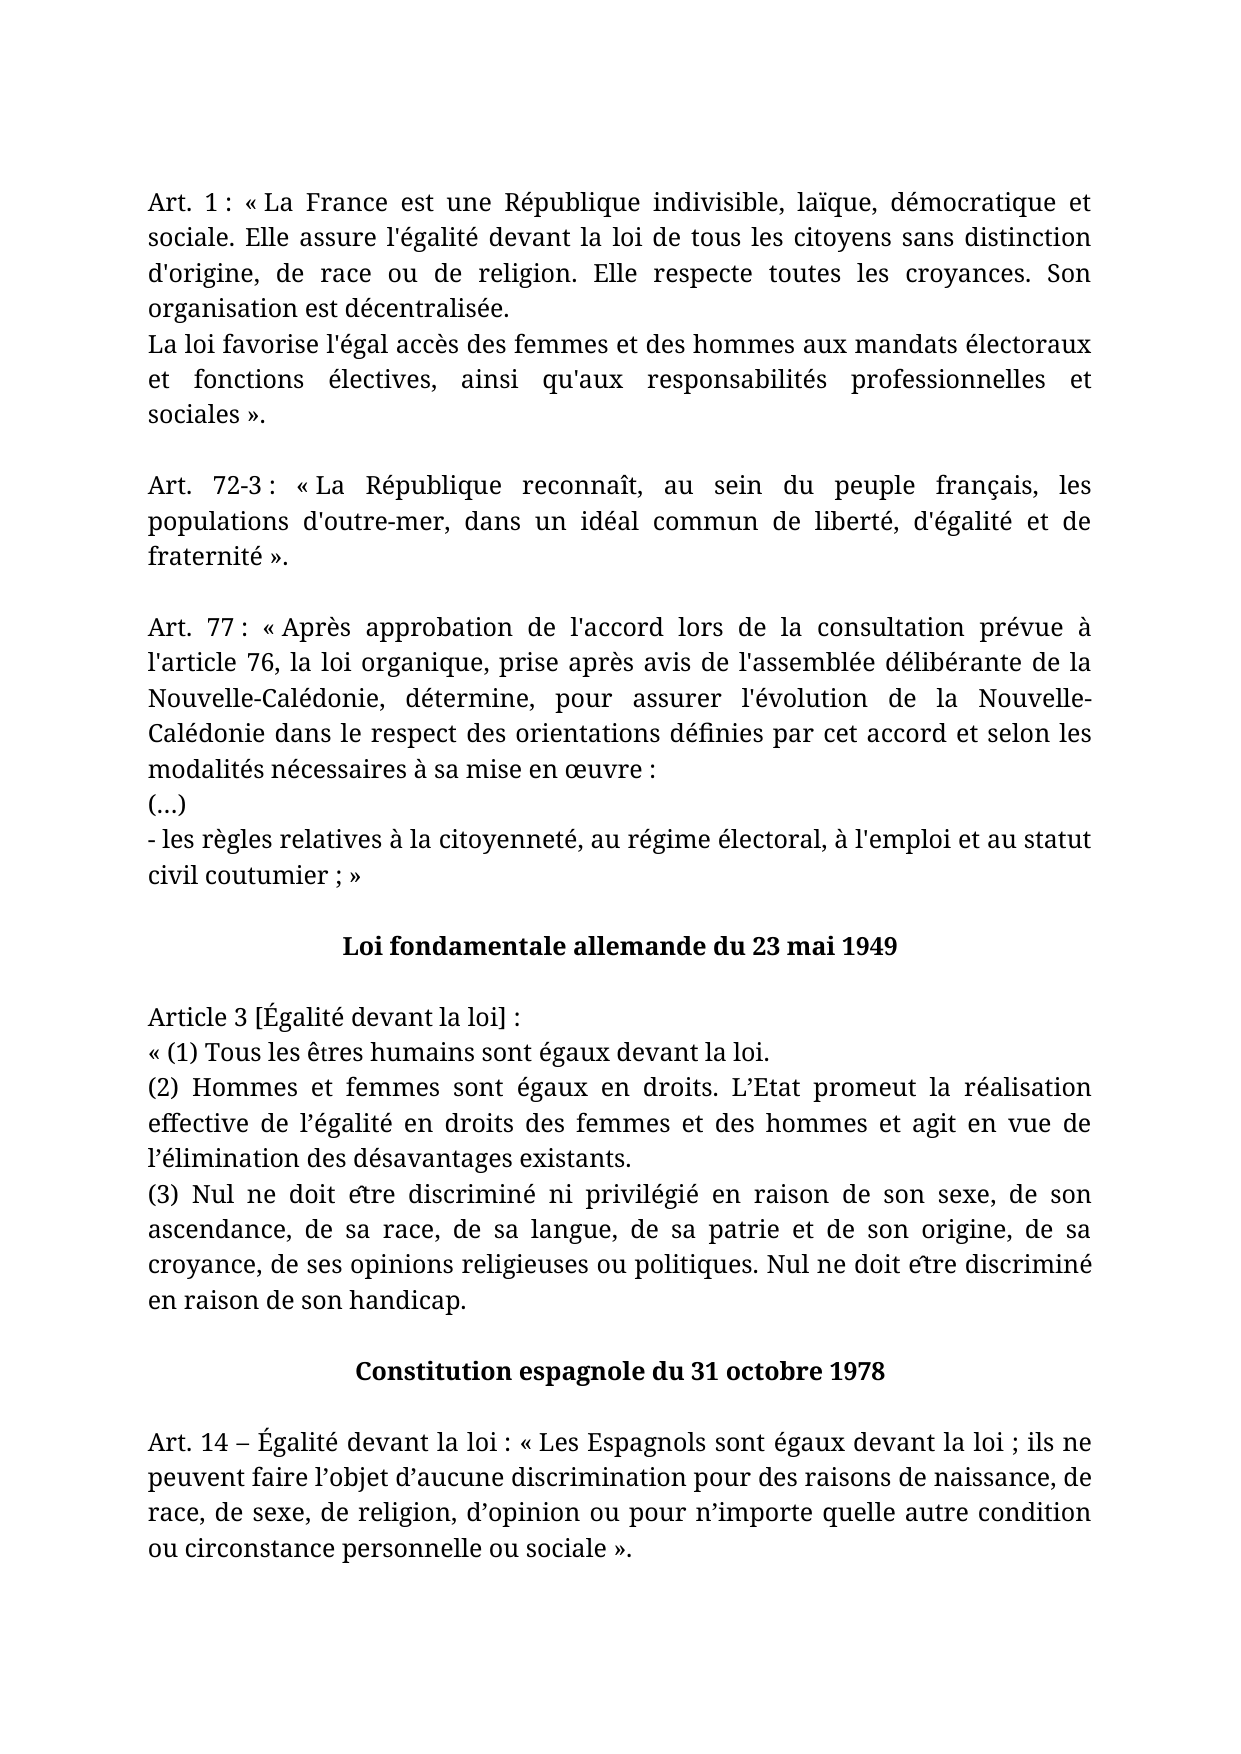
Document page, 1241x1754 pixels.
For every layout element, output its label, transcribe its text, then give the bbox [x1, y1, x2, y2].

text Loi fondamentale allemande du 23 mai 1949 [148, 927, 1093, 962]
text « (1) Tous les êtres humains sont égaux devant la loi. [148, 1033, 1093, 1068]
text Art. 1 : « La France est une République indivisible, laïque, démocratique et sociale. Elle assure l'égalité devant la loi de tous les citoyens sans distinction d'origine, de race ou de religion. Elle respecte toutes les croyances. Son organisation est décentralisée. [148, 183, 1093, 325]
text Art. 14 – Égalité devant la loi : « Les Espagnols sont égaux devant la loi ; ils ne peuvent faire l’objet d’aucune discrimination pour des raisons de naissance, de race, de sexe, de religion, d’opinion ou pour n’importe quelle autre condition ou circonstance personnelle ou sociale ». [148, 1423, 1093, 1564]
text Art. 77 : « Après approbation de l'accord lors de la consultation prévue à l'article 76, la loi organique, prise après avis de l'assemblée délibérante de la Nouvelle-Calédonie, détermine, pour assurer l'évolution de la Nouvelle-Calédonie dans le respect des orientations définies par cet accord et selon les modalités nécessaires à sa mise en œuvre : [148, 608, 1093, 785]
text Art. 72-3 : « La République reconnaît, au sein du peuple français, les populations d'outre-mer, dans un idéal commun de liberté, d'égalité et de fraternité ». [148, 466, 1093, 573]
text La loi favorise l'égal accès des femmes et des hommes aux mandats électoraux et fonctions électives, ainsi qu'aux responsabilités professionnelles et sociales ». [148, 325, 1093, 431]
text (3) Nul ne doit être discriminé ni privilégié en raison de son sexe, de son ascendance, de sa race, de sa langue, de sa patrie et de son origine, de sa croyance, de ses opinions religieuses ou politiques. Nul ne doit être discriminé en raison de son handicap. [148, 1175, 1093, 1316]
text Article 3 [Égalité devant la loi] : [148, 998, 1093, 1033]
text (2) Hommes et femmes sont égaux en droits. L’Etat promeut la réalisation effective de l’égalité en droits des femmes et des hommes et agit en vue de l’élimination des désavantages existants. [148, 1068, 1093, 1175]
text - les règles relatives à la citoyenneté, au régime électoral, à l'emploi et au statut civil coutumier ; » [148, 821, 1093, 891]
text Constitution espagnole du 31 octobre 1978 [148, 1352, 1093, 1387]
text (…) [148, 785, 1093, 821]
